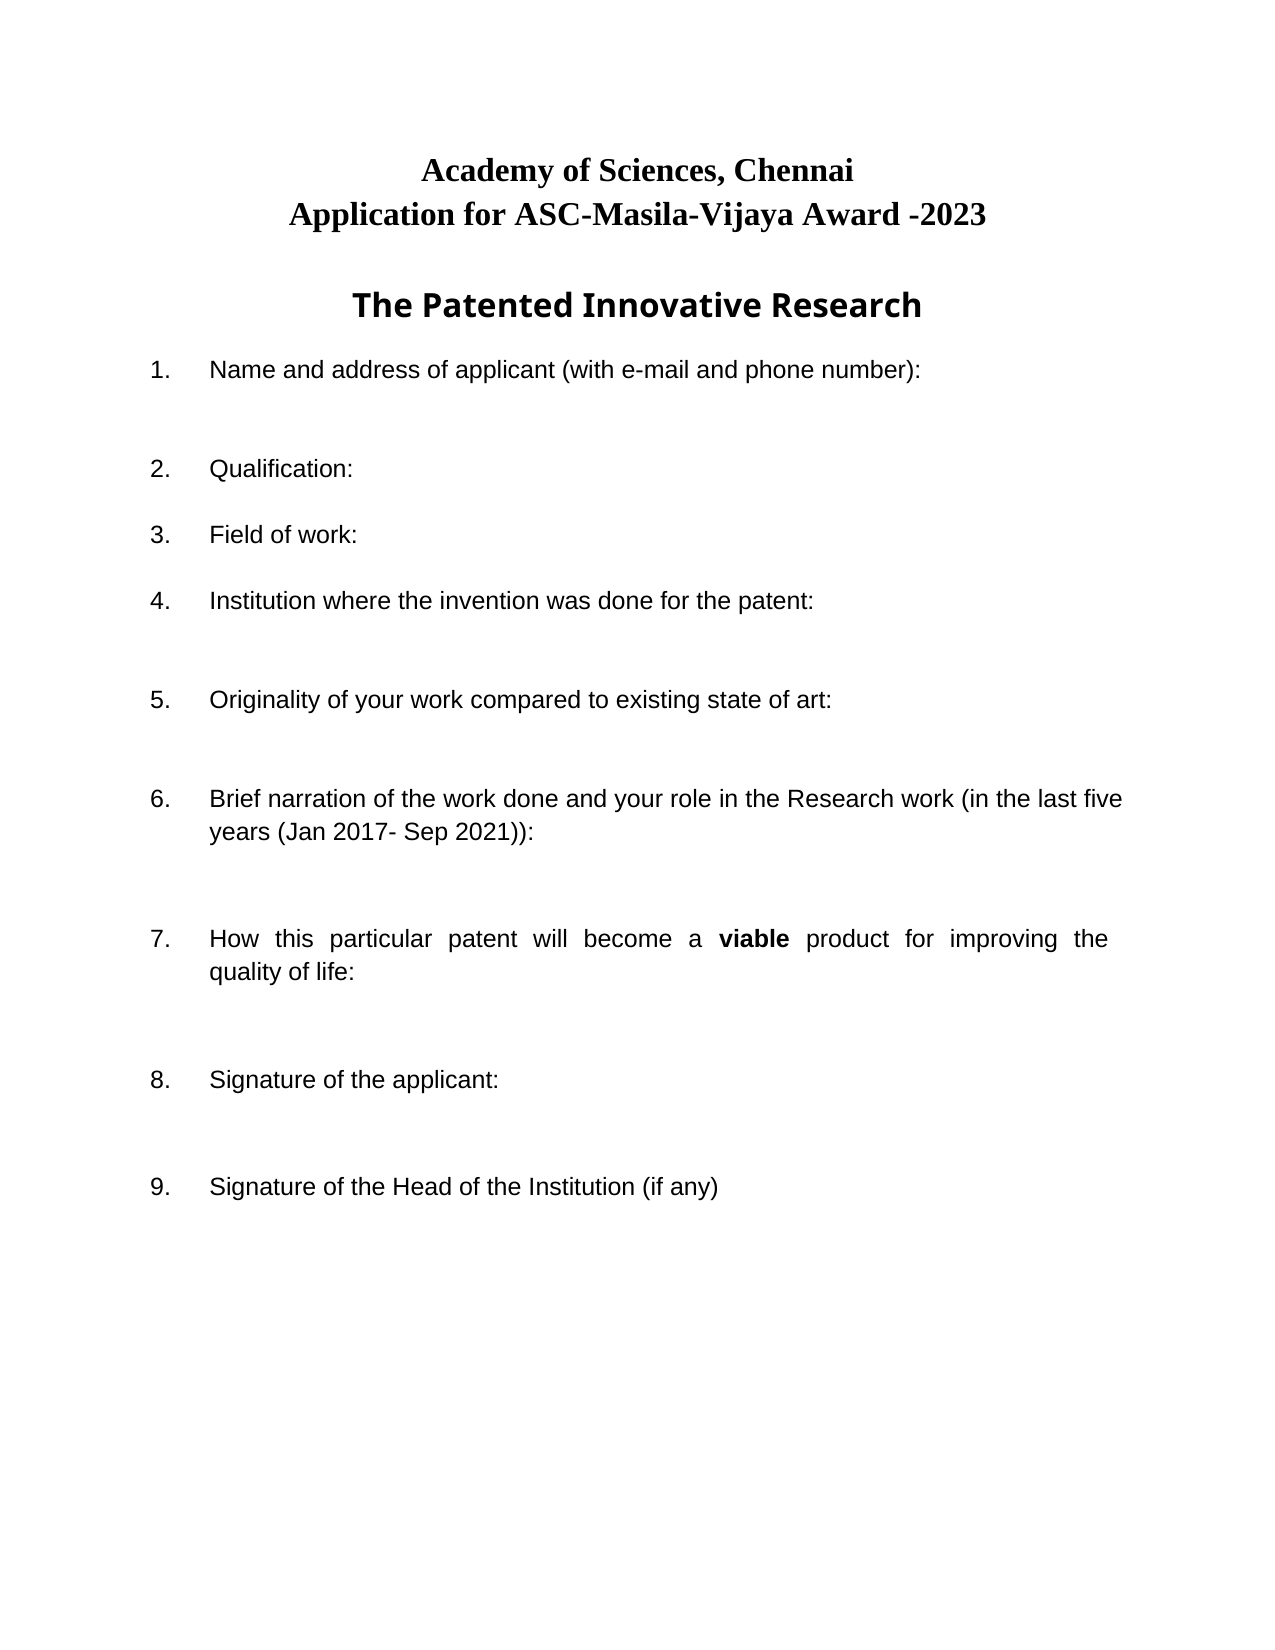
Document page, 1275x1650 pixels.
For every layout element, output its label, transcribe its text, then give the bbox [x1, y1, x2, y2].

text Application for ASC-Masila-Vijaya Award -2023 [150, 194, 1125, 232]
list Institution where the invention was done for the patent: [150, 586, 1125, 615]
list Qualification: [150, 454, 1125, 483]
list How this particular patent will become a viable product for improving the quality of life: [150, 924, 1125, 986]
text The Patented Innovative Research [150, 282, 1125, 328]
list Originality of your work compared to existing state of art: [150, 685, 1125, 714]
text 9. Signature of the Head of the Institution (if any) [150, 1172, 1125, 1201]
text Academy of Sciences, Chennai [150, 150, 1125, 188]
list Name and address of applicant (with e-mail and phone number): [150, 355, 1125, 384]
list Field of work: [150, 520, 1125, 549]
list Brief narration of the work done and your role in the Research work (in the last five years (Jan 2017- Sep 2021)): [150, 784, 1125, 845]
text 8. Signature of the applicant: [150, 1065, 1125, 1094]
